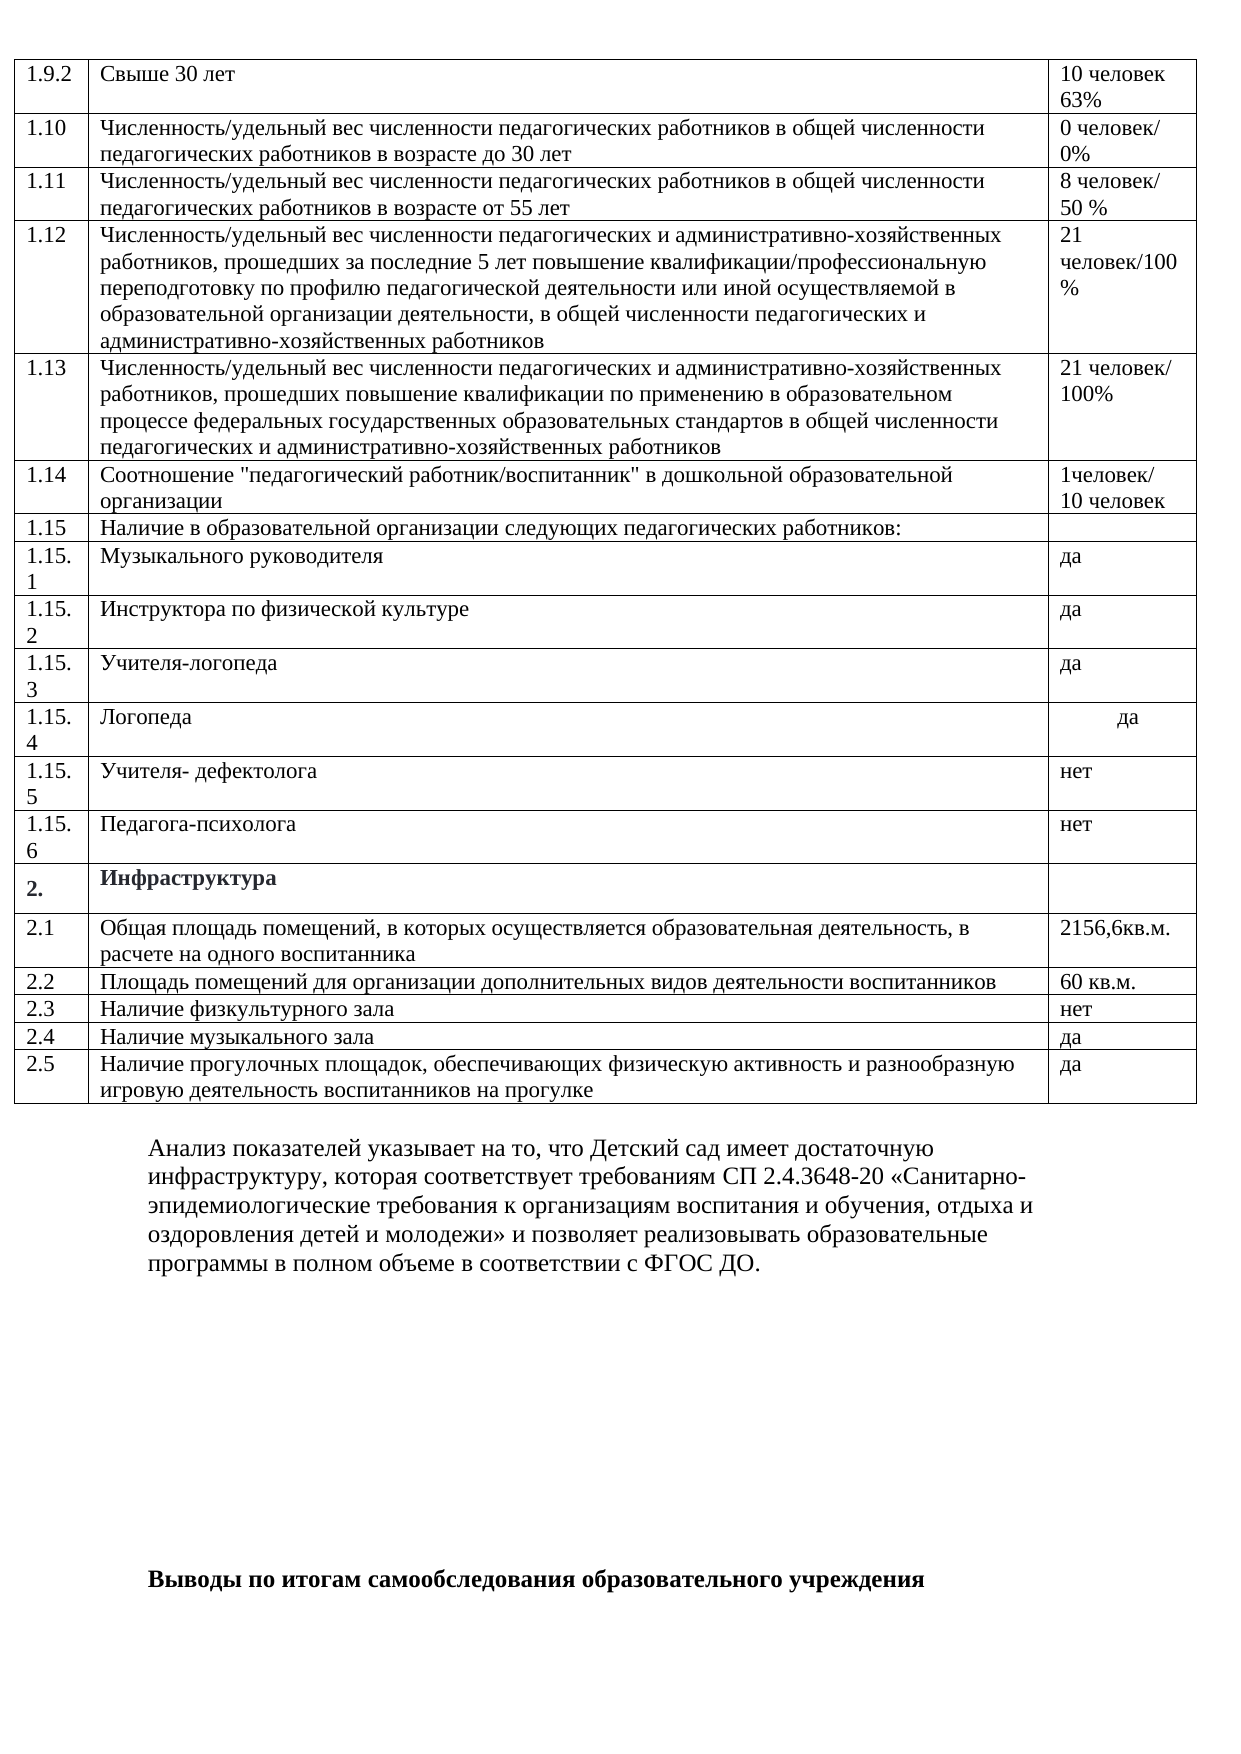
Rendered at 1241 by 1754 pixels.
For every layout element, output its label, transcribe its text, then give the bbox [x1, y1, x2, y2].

table_cell Учителя-логопеда [89, 649, 1048, 702]
table_cell 2.3 [15, 995, 88, 1022]
table_cell Наличие в образовательной организации следующих педагогических работников: [89, 514, 1048, 541]
table_cell 10 человек 63% [1049, 60, 1196, 113]
table_cell 2156,6кв.м. [1049, 914, 1196, 967]
table_cell 0 человек/ 0% [1049, 114, 1196, 167]
table_cell 2.2 [15, 968, 88, 994]
text Выводы по итогам самообследования образовательного учреждения [148, 1564, 1090, 1593]
table_cell 21 человек/ 100% [1049, 354, 1196, 459]
table_cell 1.9.2 [15, 60, 88, 113]
table_cell да [1049, 542, 1196, 594]
table_cell Общая площадь помещений, в которых осуществляется образовательная деятельность, в расчете на одного воспитанника [89, 914, 1048, 967]
table_cell нет [1049, 995, 1196, 1022]
table_cell 2.4 [15, 1023, 88, 1049]
table_cell Численность/удельный вес численности педагогических и административно-хозяйственных работников, прошедших за последние 5 лет повышение квалификации/профессиональную переподготовку по профилю педагогической деятельности или иной осуществляемой в образовательной организации деятельности, в общей численности педагогических и административно-хозяйственных работников [89, 221, 1048, 353]
table_cell Инструктора по физической культуре [89, 596, 1048, 648]
table_cell 2.1 [15, 914, 88, 967]
table_cell 1.15.6 [15, 811, 88, 863]
table_cell 1.14 [15, 461, 88, 513]
table_cell 1.15 [15, 514, 88, 541]
table_cell Учителя- дефектолога [89, 757, 1048, 809]
table_cell да [1049, 1023, 1196, 1049]
table_cell Музыкального руководителя [89, 542, 1048, 594]
table_cell Численность/удельный вес численности педагогических работников в общей численности педагогических работников в возрасте до 30 лет [89, 114, 1048, 167]
table_cell Логопеда [89, 703, 1048, 756]
table_cell да [1049, 596, 1196, 648]
table_cell 1.15.2 [15, 596, 88, 648]
table_cell 1человек/ 10 человек [1049, 461, 1196, 513]
table_cell Площадь помещений для организации дополнительных видов деятельности воспитанников [89, 968, 1048, 994]
table_cell да [1049, 649, 1196, 702]
table_cell 1.11 [15, 168, 88, 220]
table_cell 1.15.3 [15, 649, 88, 702]
table_cell 8 человек/ 50 % [1049, 168, 1196, 220]
table_cell 1.10 [15, 114, 88, 167]
table_cell нет [1049, 757, 1196, 809]
table_cell Свыше 30 лет [89, 60, 1048, 113]
table_cell да [1049, 1050, 1196, 1103]
table_cell Педагога-психолога [89, 811, 1048, 863]
table_cell 60 кв.м. [1049, 968, 1196, 994]
table_cell нет [1049, 811, 1196, 863]
table_cell да [1049, 703, 1196, 756]
table_cell 1.15.5 [15, 757, 88, 809]
text Анализ показателей указывает на то, что Детский сад имеет достаточную инфраструктуру, которая соответствует требованиям СП 2.4.3648-20 «Санитарно-эпидемиологические требования к организациям воспитания и обучения, отдыха и оздоровления детей и молодежи» и позволяет реализовывать образовательные программы в полном объеме в соответствии с ФГОС ДО. [148, 1133, 1090, 1276]
table_cell Инфраструктура [89, 864, 1048, 913]
table_cell 2. [15, 864, 88, 913]
table_cell Наличие прогулочных площадок, обеспечивающих физическую активность и разнообразную игровую деятельность воспитанников на прогулке [89, 1050, 1048, 1103]
table_cell Численность/удельный вес численности педагогических работников в общей численности педагогических работников в возрасте от 55 лет [89, 168, 1048, 220]
table_cell Наличие физкультурного зала [89, 995, 1048, 1022]
table_cell 1.15.4 [15, 703, 88, 756]
table_cell [1049, 864, 1196, 913]
table_cell 1.13 [15, 354, 88, 459]
table_cell 21 человек/100% [1049, 221, 1196, 353]
table_cell 1.12 [15, 221, 88, 353]
table_cell [1049, 514, 1196, 541]
table_cell 1.15.1 [15, 542, 88, 594]
table_cell Наличие музыкального зала [89, 1023, 1048, 1049]
table_cell Численность/удельный вес численности педагогических и административно-хозяйственных работников, прошедших повышение квалификации по применению в образовательном процессе федеральных государственных образовательных стандартов в общей численности педагогических и административно-хозяйственных работников [89, 354, 1048, 459]
table_cell 2.5 [15, 1050, 88, 1103]
table_cell Соотношение "педагогический работник/воспитанник" в дошкольной образовательной организации [89, 461, 1048, 513]
